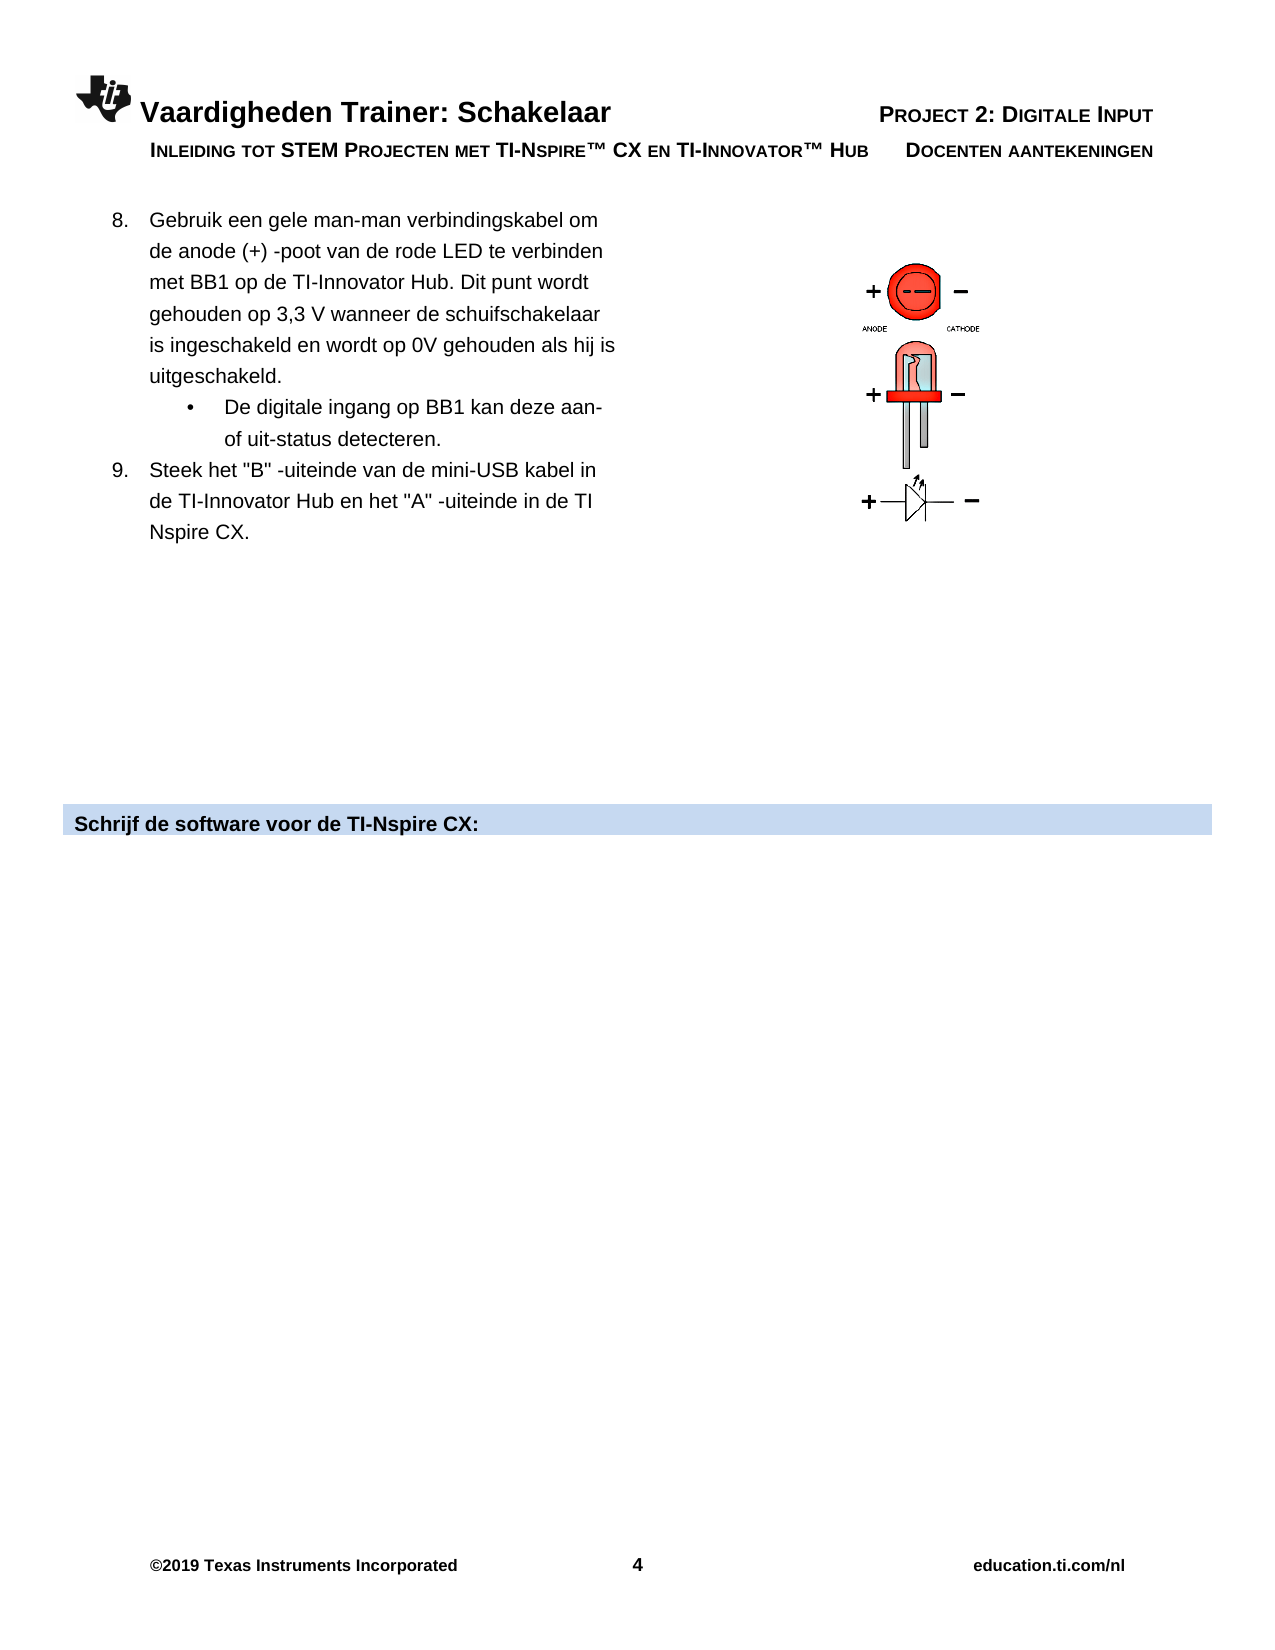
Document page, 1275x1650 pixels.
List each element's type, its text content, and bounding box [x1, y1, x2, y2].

picture [75, 75, 132, 123]
table_cell [628, 200, 1212, 804]
table_cell Gebruik een gele man-man verbindingskabel om de anode (+) -poot van de rode LED te verbinden met BB1 op de TI-Innovator Hub. Dit punt wordt gehouden op 3,3 V wanneer de schuifschakelaar is ingeschakeld en wordt op 0V gehouden als hij is uitgeschakeld. De digitale ingang op BB1 kan deze aan- of uit-status detecteren. Steek het "B" -uiteinde van de mini-USB kabel in de TI-Innovator Hub en het "A" -uiteinde in de TI Nspire CX. [63, 200, 628, 804]
picture [860, 262, 980, 522]
table_cell Schrijf de software voor de TI-Nspire CX: [63, 804, 1212, 835]
